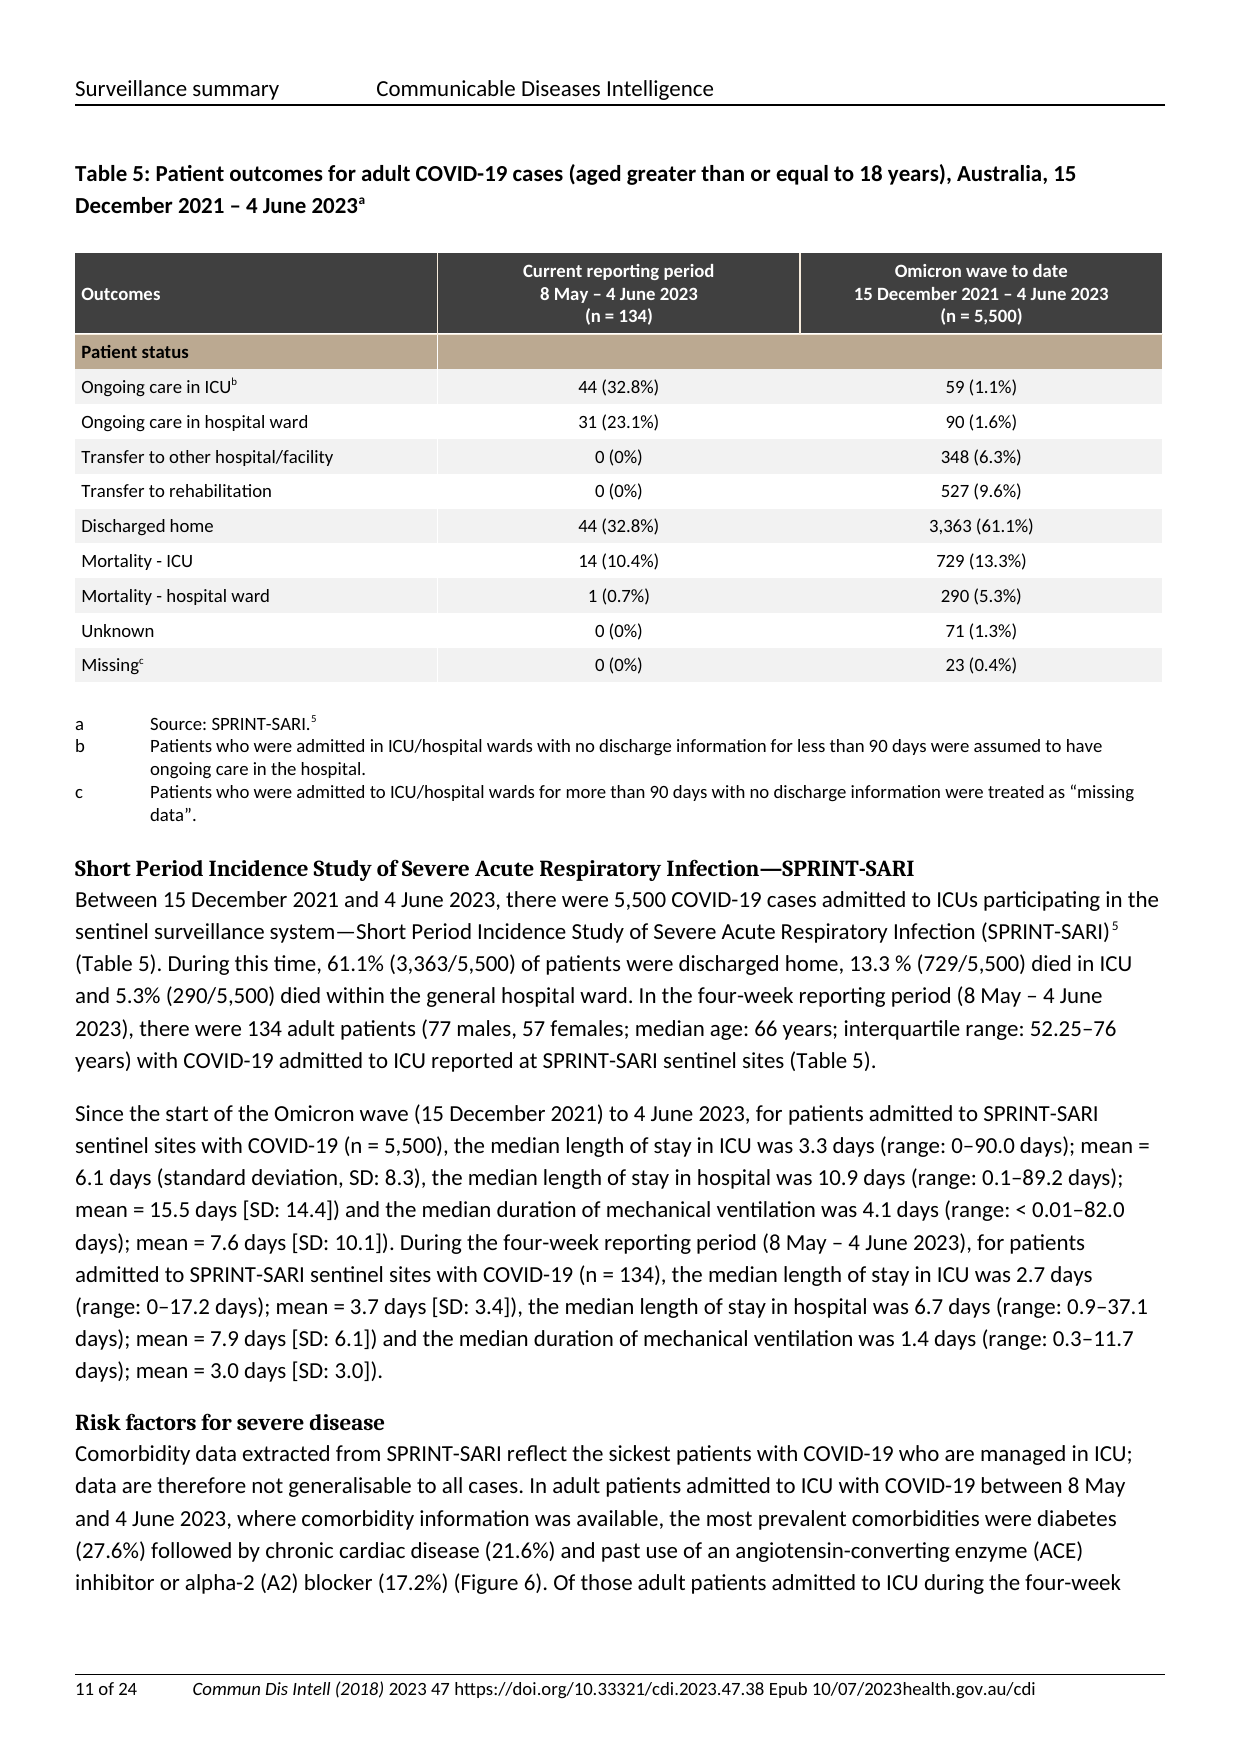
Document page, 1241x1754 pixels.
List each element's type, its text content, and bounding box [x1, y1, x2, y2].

table_cell 59 (1.1%) [800, 369, 1162, 404]
table_cell 14 (10.4%) [438, 543, 800, 578]
table_cell 71 (1.3%) [800, 613, 1162, 648]
text Between 15 December 2021 and 4 June 2023, there were 5,500 COVID-19 cases admitted to ICUs participating in the sentinel surveillance system—Short Period Incidence Study of Severe Acute Respiratory Infection (SPRINT-SARI)5 (Table 5). During this time, 61.1% (3,363/5,500) of patients were discharged home, 13.3 % (729/5,500) died in ICU and 5.3% (290/5,500) died within the general hospital ward. In the four-week reporting period (8 May – 4 June 2023), there were 134 adult patients (77 males, 57 females; median age: 66 years; interquartile range: 52.25–76 years) with COVID-19 admitted to ICU reported at SPRINT-SARI sentinel sites (Table 5). [75, 885, 1165, 1074]
table_cell Ongoing care in hospital ward [75, 404, 437, 439]
table_cell Mortality - ICU [75, 543, 437, 578]
table_cell 44 (32.8%) [438, 509, 800, 543]
table_header Omicron wave to date 15 December 2021 – 4 June 2023 (n = 5,500) [801, 253, 1162, 333]
table_cell Transfer to rehabilitation [75, 474, 437, 508]
table_cell 0 (0%) [438, 613, 800, 648]
table_cell [438, 335, 800, 369]
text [75, 1439, 1165, 1596]
text Since the start of the Omicron wave (15 December 2021) to 4 June 2023, for patients admitted to SPRINT-SARI sentinel sites with COVID-19 (n = 5,500), the median length of stay in ICU was 3.3 days (range: 0–90.0 days); mean = 6.1 days (standard deviation, SD: 8.3), the median length of stay in hospital was 10.9 days (range: 0.1–89.2 days); mean = 15.5 days [SD: 14.4]) and the median duration of mechanical ventilation was 4.1 days (range: < 0.01–82.0 days); mean = 7.6 days [SD: 10.1]). During the four-week reporting period (8 May – 4 June 2023), for patients admitted to SPRINT-SARI sentinel sites with COVID-19 (n = 134), the median length of stay in ICU was 2.7 days (range: 0–17.2 days); mean = 3.7 days [SD: 3.4]), the median length of stay in hospital was 6.7 days (range: 0.9–37.1 days); mean = 7.9 days [SD: 6.1]) and the median duration of mechanical ventilation was 1.4 days (range: 0.3–11.7 days); mean = 3.0 days [SD: 3.0]). [75, 1099, 1165, 1384]
table_cell 0 (0%) [438, 648, 800, 682]
table_cell 3,363 (61.1%) [800, 509, 1162, 543]
table_cell Mortality - hospital ward [75, 578, 437, 613]
table_cell 44 (32.8%) [438, 369, 800, 404]
text b Patients who were admitted in ICU/hospital wards with no discharge information for less than 90 days were assumed to have ongoing care in the hospital. [75, 734, 1165, 780]
subtitle Risk factors for severe disease [75, 1409, 1165, 1436]
table_cell Patient status [75, 335, 437, 369]
table_cell [800, 335, 1162, 369]
text a Source: SPRINT-SARI.5 [75, 712, 1165, 734]
table_cell Transfer to other hospital/facility [75, 439, 437, 474]
table_cell 23 (0.4%) [800, 648, 1162, 682]
table_cell 90 (1.6%) [800, 404, 1162, 439]
table_cell Missingc [75, 648, 437, 682]
table_cell Discharged home [75, 509, 437, 543]
table_cell 0 (0%) [438, 474, 800, 508]
table_cell 1 (0.7%) [438, 578, 800, 613]
table_cell 0 (0%) [438, 439, 800, 474]
text Table 5: Patient outcomes for adult COVID-19 cases (aged greater than or equal to 18 years), Australia, 15 December 2021 – 4 June 2023a [75, 159, 1165, 219]
table_cell 31 (23.1%) [438, 404, 800, 439]
table_cell 527 (9.6%) [800, 474, 1162, 508]
table_header Outcomes [75, 253, 437, 333]
table_cell 348 (6.3%) [800, 439, 1162, 474]
table_cell 290 (5.3%) [800, 578, 1162, 613]
table_cell 729 (13.3%) [800, 543, 1162, 578]
subtitle Short Period Incidence Study of Severe Acute Respiratory Infection—SPRINT-SARI [75, 855, 1165, 882]
text c Patients who were admitted to ICU/hospital wards for more than 90 days with no discharge information were treated as “missing data”. [75, 780, 1165, 826]
table_header Current reporting period 8 May – 4 June 2023 (n = 134) [438, 253, 799, 333]
table_cell Ongoing care in ICUb [75, 369, 437, 404]
table_cell Unknown [75, 613, 437, 648]
